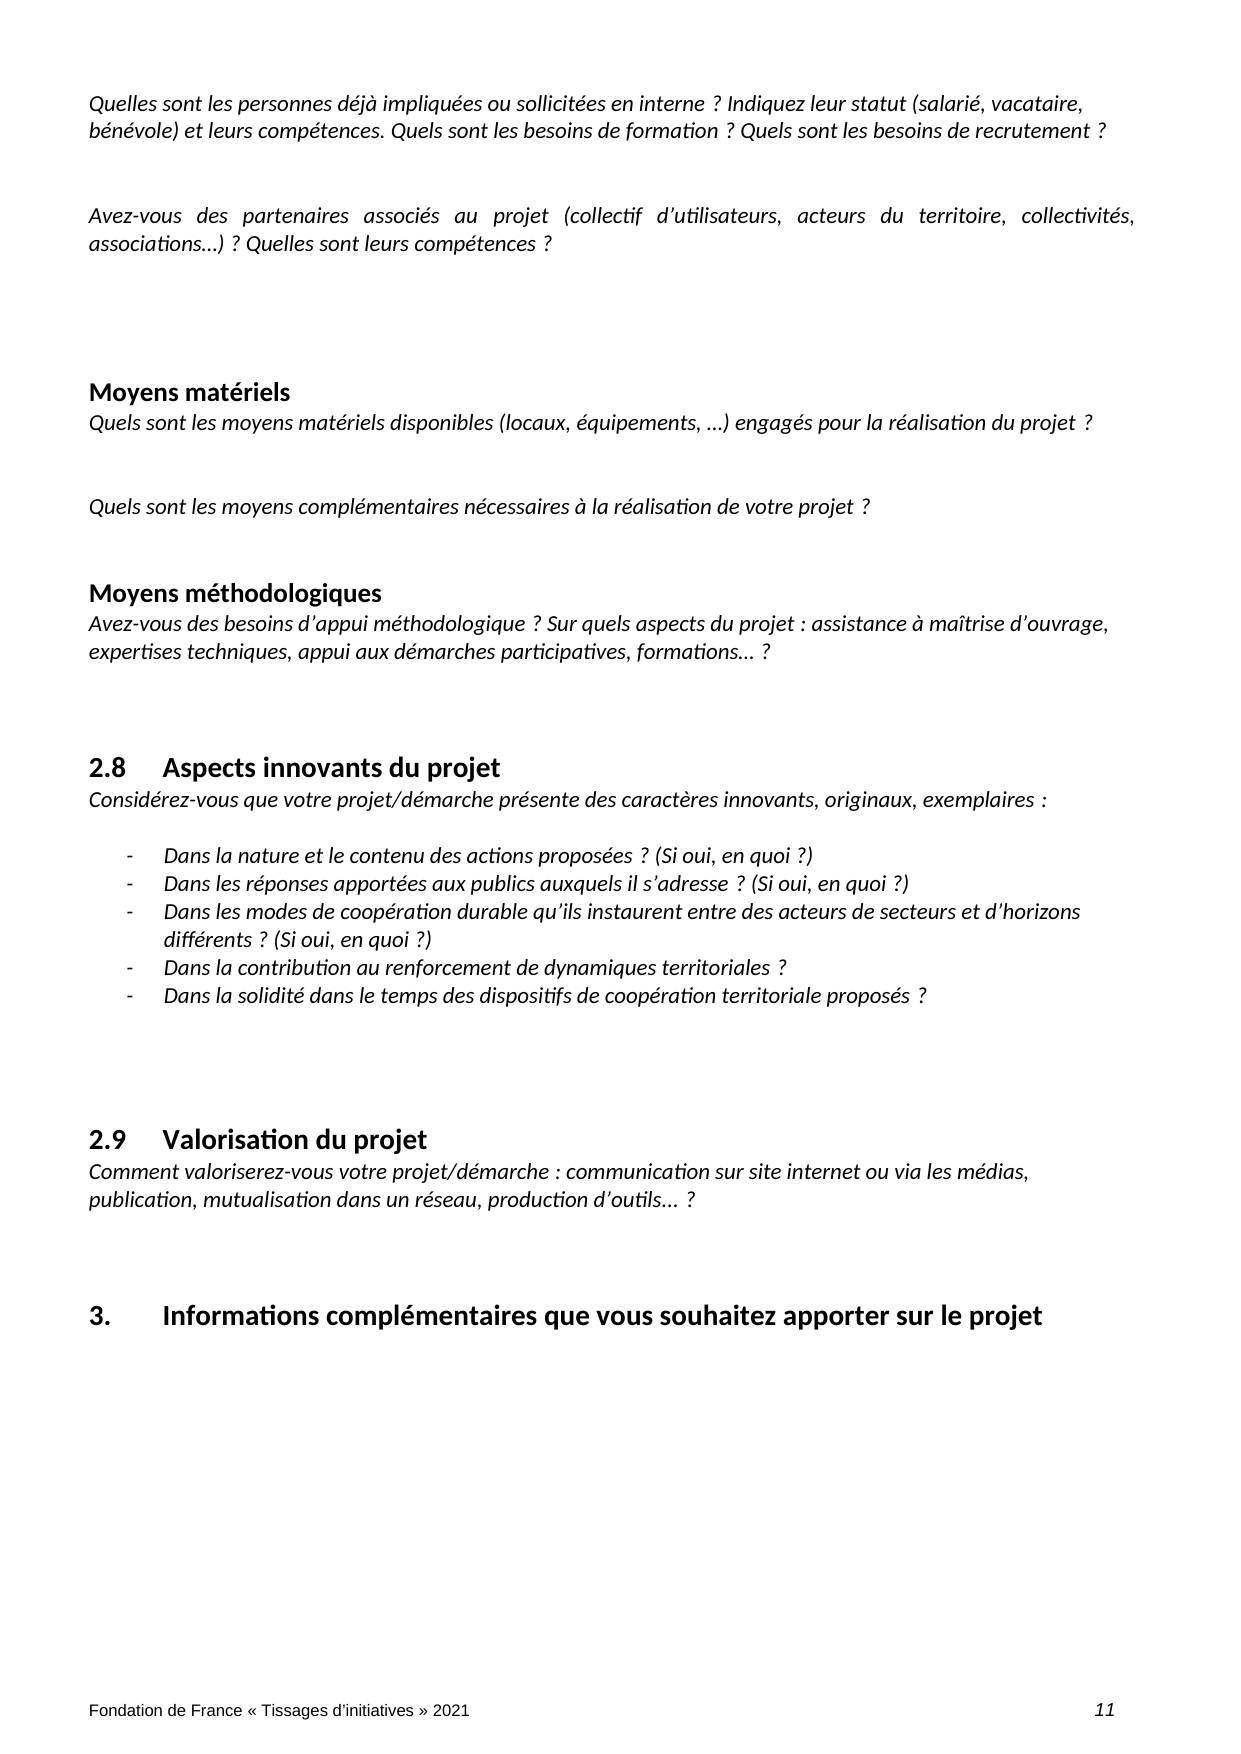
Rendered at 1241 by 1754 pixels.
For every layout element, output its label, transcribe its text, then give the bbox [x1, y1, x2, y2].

list Dans la solidité dans le temps des dispositifs de coopération territoriale proposés ? [126, 981, 1137, 1009]
text Comment valoriserez-vous votre projet : communication sur site internet ou via les médias, publication, mutualisation dans un réseau, production d’outils... ? [89, 1157, 1137, 1213]
subtitle Moyens matériels [89, 375, 1137, 408]
text Avez-vous des partenaires associés au projet (…) ? Quelles sont leurs compétences ? [89, 201, 1137, 257]
list Dans la nature et le contenu des actions proposées ? (Si oui, en quoi ?) [126, 841, 1137, 869]
list Dans les réponses apportées aux publics auxquels il s’adresse ? (Si oui, en quoi ?) [126, 869, 1137, 897]
subtitle 2.8 Aspects innovants du projet [89, 749, 1137, 785]
text Considérez-vous que votre projet présente des caractères innovants, originaux, exemplaires : [89, 785, 1137, 813]
list Dans la contribution au renforcement de dynamiques territoriales ? [126, 953, 1137, 981]
subtitle 2.9 Valorisation du projet [89, 1121, 1137, 1157]
text Quels sont les moyens matériels disponibles (locaux, équipements, …) engagés pour la réalisation du projet ? [89, 408, 1137, 436]
text Quels sont les moyens complémentaires nécessaires à la réalisation de votre projet ? [89, 492, 1137, 520]
text Avez-vous des besoins d’appui méthodologique ? Sur quels aspects du projet : assistance à maîtrise d’ouvrage, expertises techniques, appui aux démarches participatives, formations… ? [89, 609, 1137, 665]
list Dans les modes de coopération durable qu’ils instaurent entre des acteurs de secteurs et d’horizons différents ? (Si oui, en quoi ?) [126, 897, 1137, 953]
text Quelles sont les personnes déjà impliquées ou sollicitées en interne ? Indiquez leur statut (salarié, vacataire, bénévole) et leurs compétences. Quels sont les besoins de formation ? Quels sont les besoins de recrutement ? [89, 89, 1137, 145]
text Moyens méthodologiques [89, 576, 1137, 609]
subtitle 3. Informations complémentaires que vous souhaitez apporter sur le projet [89, 1297, 1137, 1332]
